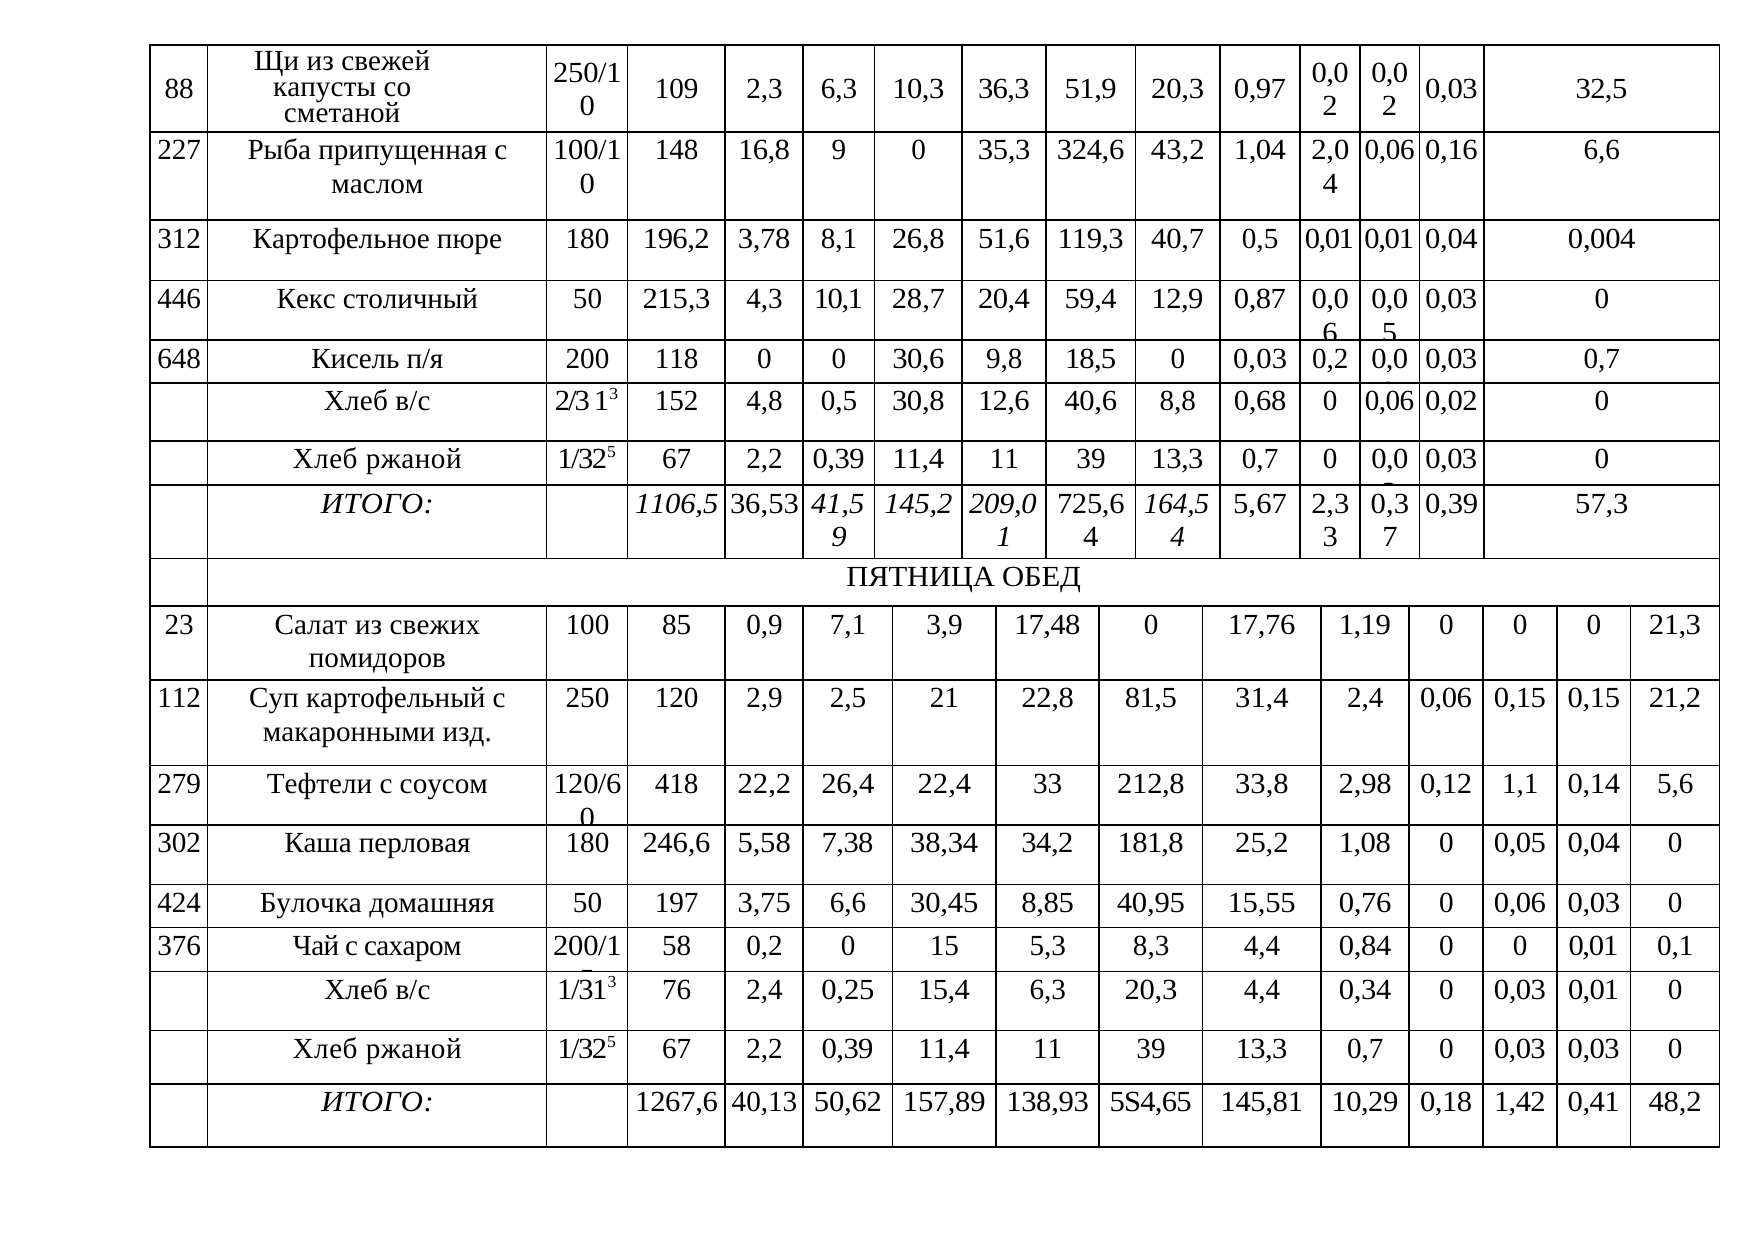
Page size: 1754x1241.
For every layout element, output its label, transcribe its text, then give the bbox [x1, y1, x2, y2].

table_cell 43,2 [1136, 133, 1219, 219]
table_cell 1/325 [547, 1031, 627, 1083]
table_cell 0,1 [1631, 928, 1719, 971]
table_cell 40,95 [1100, 885, 1202, 927]
table_cell 17,48 [997, 607, 1098, 679]
table_cell 6,3 [997, 972, 1098, 1030]
table_cell 26,8 [875, 221, 961, 279]
table_cell 25,2 [1203, 826, 1320, 884]
table_cell Хлеб в/с [208, 384, 546, 440]
table_cell 196,2 [628, 221, 724, 279]
table_cell 40,7 [1136, 221, 1219, 279]
table_cell 5S4,65 [1100, 1085, 1202, 1146]
table_cell 0 [1410, 1031, 1482, 1083]
table_cell 12,9 [1136, 281, 1219, 339]
table_cell 11,4 [875, 442, 961, 484]
table_cell ИТОГО: [208, 486, 546, 558]
table_cell Хлеб ржаной [208, 1031, 546, 1083]
table_cell 11 [963, 442, 1045, 484]
table_cell 0,25 [804, 972, 892, 1030]
table_cell [151, 1085, 207, 1146]
table_cell 21,3 [1631, 607, 1719, 679]
table_cell 180 [547, 221, 627, 279]
table_cell 0,01 [1301, 221, 1359, 279]
table_cell 76 [628, 972, 724, 1030]
table_cell 0 [1410, 826, 1482, 884]
table_cell 36,3 [963, 46, 1045, 131]
table_cell 0,84 [1322, 928, 1408, 971]
table_cell 12,6 [963, 384, 1045, 440]
table_cell 0,04 [1558, 826, 1630, 884]
table_cell 157,89 [893, 1085, 995, 1146]
table_cell 0,7 [1485, 341, 1719, 382]
table_cell 0,02 [1361, 46, 1419, 131]
table_cell Кекс столичный [208, 281, 546, 339]
table_cell 227 [151, 133, 207, 219]
table_cell 0,18 [1410, 1085, 1482, 1146]
table_cell 2,2 [726, 1031, 802, 1083]
table_cell 0,39 [1420, 486, 1483, 558]
table_cell 0,34 [1322, 972, 1408, 1030]
table_cell 8,3 [1100, 928, 1202, 971]
table_cell 6,6 [804, 885, 892, 927]
table_cell [547, 486, 627, 558]
table_cell 2,3 [726, 46, 802, 131]
table_cell 0,03 [1558, 1031, 1630, 1083]
table_cell 2,04 [1301, 133, 1359, 219]
table_cell 0 [1100, 607, 1202, 679]
table_cell Картофельное пюре [208, 221, 546, 279]
table_cell 100/10 [547, 133, 627, 219]
table_cell 67 [628, 1031, 724, 1083]
table_cell 18,5 [1047, 341, 1135, 382]
table_cell 38,34 [893, 826, 995, 884]
table_cell [151, 559, 207, 605]
table_cell 0,5 [804, 384, 874, 440]
table_cell 15,4 [893, 972, 995, 1030]
table_cell 0 [1485, 281, 1719, 339]
table_cell 8,1 [804, 221, 874, 279]
table_cell 0,06 [1361, 384, 1419, 440]
table_cell 0,01 [1558, 928, 1630, 971]
table_cell 58 [628, 928, 724, 971]
table_cell 1,04 [1221, 133, 1299, 219]
table_cell 11 [997, 1031, 1098, 1083]
table_cell 39 [1047, 442, 1135, 484]
table_cell 0,03 [1420, 281, 1483, 339]
table_cell 3,9 [893, 607, 995, 679]
table_cell 0,87 [1221, 281, 1299, 339]
table_cell 0,68 [1221, 384, 1299, 440]
table_cell Рыба припущенная с маслом [208, 133, 546, 219]
table_cell 0,15 [1558, 681, 1630, 765]
table_cell 20,4 [963, 281, 1045, 339]
table_cell 1,19 [1322, 607, 1408, 679]
table_cell 0 [1136, 341, 1219, 382]
table_cell 0,02 [1420, 384, 1483, 440]
table_cell 0,03 [1484, 972, 1556, 1030]
table_cell 0,03 [1420, 46, 1483, 131]
table_cell 0 [875, 133, 961, 219]
table_cell 0,16 [1420, 133, 1483, 219]
table_cell 0,76 [1322, 885, 1408, 927]
table_cell 22,4 [893, 766, 995, 824]
table_cell ИТОГО: [208, 1085, 546, 1146]
table_cell 30,6 [875, 341, 961, 382]
table_cell 0,03 [1558, 885, 1630, 927]
table_cell 1,08 [1322, 826, 1408, 884]
table_cell Хлеб в/с [208, 972, 546, 1030]
table_cell 9,8 [963, 341, 1045, 382]
table_cell 0,06 [1361, 133, 1419, 219]
table_cell 145,2 [875, 486, 961, 558]
table_cell 424 [151, 885, 207, 927]
table_cell 51,6 [963, 221, 1045, 279]
table_cell 0,03 [1420, 341, 1483, 382]
table_cell 10,3 [875, 46, 961, 131]
table_cell 41,59 [804, 486, 874, 558]
table_cell 30,45 [893, 885, 995, 927]
table_cell 312 [151, 221, 207, 279]
table_cell 0 [1484, 928, 1556, 971]
table_cell 0 [804, 928, 892, 971]
table_cell 23 [151, 607, 207, 679]
table_cell 7,1 [804, 607, 892, 679]
table_cell 50 [547, 281, 627, 339]
table_cell 1,42 [1484, 1085, 1556, 1146]
table_cell 50,62 [804, 1085, 892, 1146]
table_cell 0,03 [1420, 442, 1483, 484]
table_cell [151, 972, 207, 1030]
table_cell 279 [151, 766, 207, 824]
table_cell 118 [628, 341, 724, 382]
table_cell 0 [1485, 384, 1719, 440]
table_cell 648 [151, 341, 207, 382]
table_cell 33 [997, 766, 1098, 824]
table_cell 0 [726, 341, 802, 382]
table_cell Салат из свежих помидоров [208, 607, 546, 679]
table_cell ПЯТНИЦА ОБЕД [208, 559, 1719, 605]
table_cell 0 [804, 341, 874, 382]
table_cell 376 [151, 928, 207, 971]
table_cell 0,7 [1322, 1031, 1408, 1083]
table_cell 28,7 [875, 281, 961, 339]
table_cell 212,8 [1100, 766, 1202, 824]
table_cell 0,2 [726, 928, 802, 971]
table_cell 0,7 [1221, 442, 1299, 484]
table_cell 3,75 [726, 885, 802, 927]
table_cell 0 [1410, 928, 1482, 971]
table_cell 250/10 [547, 46, 627, 131]
table_cell 15,55 [1203, 885, 1320, 927]
table_cell 112 [151, 681, 207, 765]
table_cell 7,38 [804, 826, 892, 884]
table_cell 145,81 [1203, 1085, 1320, 1146]
table_cell 2,5 [804, 681, 892, 765]
table_cell 4,4 [1203, 928, 1320, 971]
table_cell 88 [151, 46, 207, 131]
table_cell 32,5 [1485, 46, 1719, 131]
table_cell 33,8 [1203, 766, 1320, 824]
table_cell 0 [1484, 607, 1556, 679]
table_cell 2,4 [726, 972, 802, 1030]
table_cell 1,1 [1484, 766, 1556, 824]
table_cell [151, 442, 207, 484]
table_cell 0,15 [1484, 681, 1556, 765]
table_cell 0,05 [1484, 826, 1556, 884]
table_cell 13,3 [1203, 1031, 1320, 1083]
table_cell 39 [1100, 1031, 1202, 1083]
table_cell 1/313 [547, 972, 627, 1030]
table_cell 2,2 [726, 442, 802, 484]
table_cell 20,3 [1100, 972, 1202, 1030]
table_cell 5,3 [997, 928, 1098, 971]
table_cell 20,3 [1136, 46, 1219, 131]
table_cell 2,33 [1301, 486, 1359, 558]
table_cell 0,41 [1558, 1085, 1630, 1146]
table_cell 48,2 [1631, 1085, 1719, 1146]
table_cell 2/3 13 [547, 384, 627, 440]
table_cell 302 [151, 826, 207, 884]
table_cell 0,03 [1484, 1031, 1556, 1083]
table_cell Булочка домашняя [208, 885, 546, 927]
table_cell 200 [547, 341, 627, 382]
table_cell 6,6 [1485, 133, 1719, 219]
table_cell 180 [547, 826, 627, 884]
table_cell Кисель п/я [208, 341, 546, 382]
table_cell 215,3 [628, 281, 724, 339]
table_cell 0,39 [804, 442, 874, 484]
table_cell 0,02 [1301, 46, 1359, 131]
table_cell 10,1 [804, 281, 874, 339]
table_cell 197 [628, 885, 724, 927]
table_cell 13,3 [1136, 442, 1219, 484]
table_cell 0 [1301, 442, 1359, 484]
table_cell 21,2 [1631, 681, 1719, 765]
table_cell [151, 1031, 207, 1083]
table_cell 6,3 [804, 46, 874, 131]
table_cell [547, 1085, 627, 1146]
table_cell 100 [547, 607, 627, 679]
table_cell 9 [804, 133, 874, 219]
table_cell 0,5 [1221, 221, 1299, 279]
table_cell Щи из свежей капусты со сметаной [208, 46, 546, 131]
table_cell 67 [628, 442, 724, 484]
table_cell 10,29 [1322, 1085, 1408, 1146]
table_cell 30,8 [875, 384, 961, 440]
table_cell 324,6 [1047, 133, 1135, 219]
table_cell 5,58 [726, 826, 802, 884]
table_cell 4,3 [726, 281, 802, 339]
table_cell 50 [547, 885, 627, 927]
table_cell 5,6 [1631, 766, 1719, 824]
table_cell 209,01 [963, 486, 1045, 558]
table_cell 1/325 [547, 442, 627, 484]
table_cell 0 [1631, 826, 1719, 884]
table_cell 15 [893, 928, 995, 971]
table_cell 81,5 [1100, 681, 1202, 765]
table_cell 0,9 [726, 607, 802, 679]
table_cell 51,9 [1047, 46, 1135, 131]
table_cell 152 [628, 384, 724, 440]
table_cell 181,8 [1100, 826, 1202, 884]
table_cell 0 [1631, 885, 1719, 927]
table_cell Чай с сахаром [208, 928, 546, 971]
table_cell [151, 486, 207, 558]
table_cell 16,8 [726, 133, 802, 219]
table_cell 35,3 [963, 133, 1045, 219]
table_cell [151, 384, 207, 440]
table_cell 1267,6 [628, 1085, 724, 1146]
table_cell 0,01 [1558, 972, 1630, 1030]
table_cell 22,2 [726, 766, 802, 824]
table_cell 0 [1558, 607, 1630, 679]
table_cell 0 [1410, 885, 1482, 927]
table_cell 57,3 [1485, 486, 1719, 558]
table_cell 8,8 [1136, 384, 1219, 440]
table_cell 85 [628, 607, 724, 679]
table_cell Тефтели с соусом [208, 766, 546, 824]
table_cell 11,4 [893, 1031, 995, 1083]
table_cell 1106,5 [628, 486, 724, 558]
table_cell 0,97 [1221, 46, 1299, 131]
table_cell 148 [628, 133, 724, 219]
table_cell 59,4 [1047, 281, 1135, 339]
table_cell 0,01 [1361, 221, 1419, 279]
table_cell 5,67 [1221, 486, 1299, 558]
table_cell 34,2 [997, 826, 1098, 884]
table_cell 3,78 [726, 221, 802, 279]
table_cell 0,2 [1301, 341, 1359, 382]
table_cell 26,4 [804, 766, 892, 824]
table_cell 4,8 [726, 384, 802, 440]
table_cell 0,39 [804, 1031, 892, 1083]
table_cell 4,4 [1203, 972, 1320, 1030]
table_cell 0,37 [1361, 486, 1419, 558]
table_cell 36,53 [726, 486, 802, 558]
table_cell 0 [1631, 972, 1719, 1030]
table_cell 0 [1410, 607, 1482, 679]
table_cell 164,54 [1136, 486, 1219, 558]
table_cell 31,4 [1203, 681, 1320, 765]
table_cell 119,3 [1047, 221, 1135, 279]
table_cell 0,06 [1410, 681, 1482, 765]
table_cell 418 [628, 766, 724, 824]
table_cell 0 [1485, 442, 1719, 484]
table_cell 0 [1410, 972, 1482, 1030]
table_cell 446 [151, 281, 207, 339]
table_cell Суп картофельный с макаронными изд. [208, 681, 546, 765]
table_cell 0,04 [1420, 221, 1483, 279]
table_cell 0,06 [1484, 885, 1556, 927]
table_cell 109 [628, 46, 724, 131]
table_cell 0,12 [1410, 766, 1482, 824]
table_cell 2,9 [726, 681, 802, 765]
table_cell Хлеб ржаной [208, 442, 546, 484]
table_cell 725,64 [1047, 486, 1135, 558]
table_cell 2,4 [1322, 681, 1408, 765]
table_cell 22,8 [997, 681, 1098, 765]
table_cell 40,13 [726, 1085, 802, 1146]
table_cell 40,6 [1047, 384, 1135, 440]
table_cell 0 [1631, 1031, 1719, 1083]
table_cell Каша перловая [208, 826, 546, 884]
table_cell 2,98 [1322, 766, 1408, 824]
table_cell 8,85 [997, 885, 1098, 927]
table_cell 0 [1301, 384, 1359, 440]
table_cell 246,6 [628, 826, 724, 884]
table_cell 250 [547, 681, 627, 765]
table_cell 21 [893, 681, 995, 765]
table_cell 0,004 [1485, 221, 1719, 279]
table_cell 17,76 [1203, 607, 1320, 679]
table_cell 0,14 [1558, 766, 1630, 824]
table_cell 138,93 [997, 1085, 1098, 1146]
table_cell 120 [628, 681, 724, 765]
